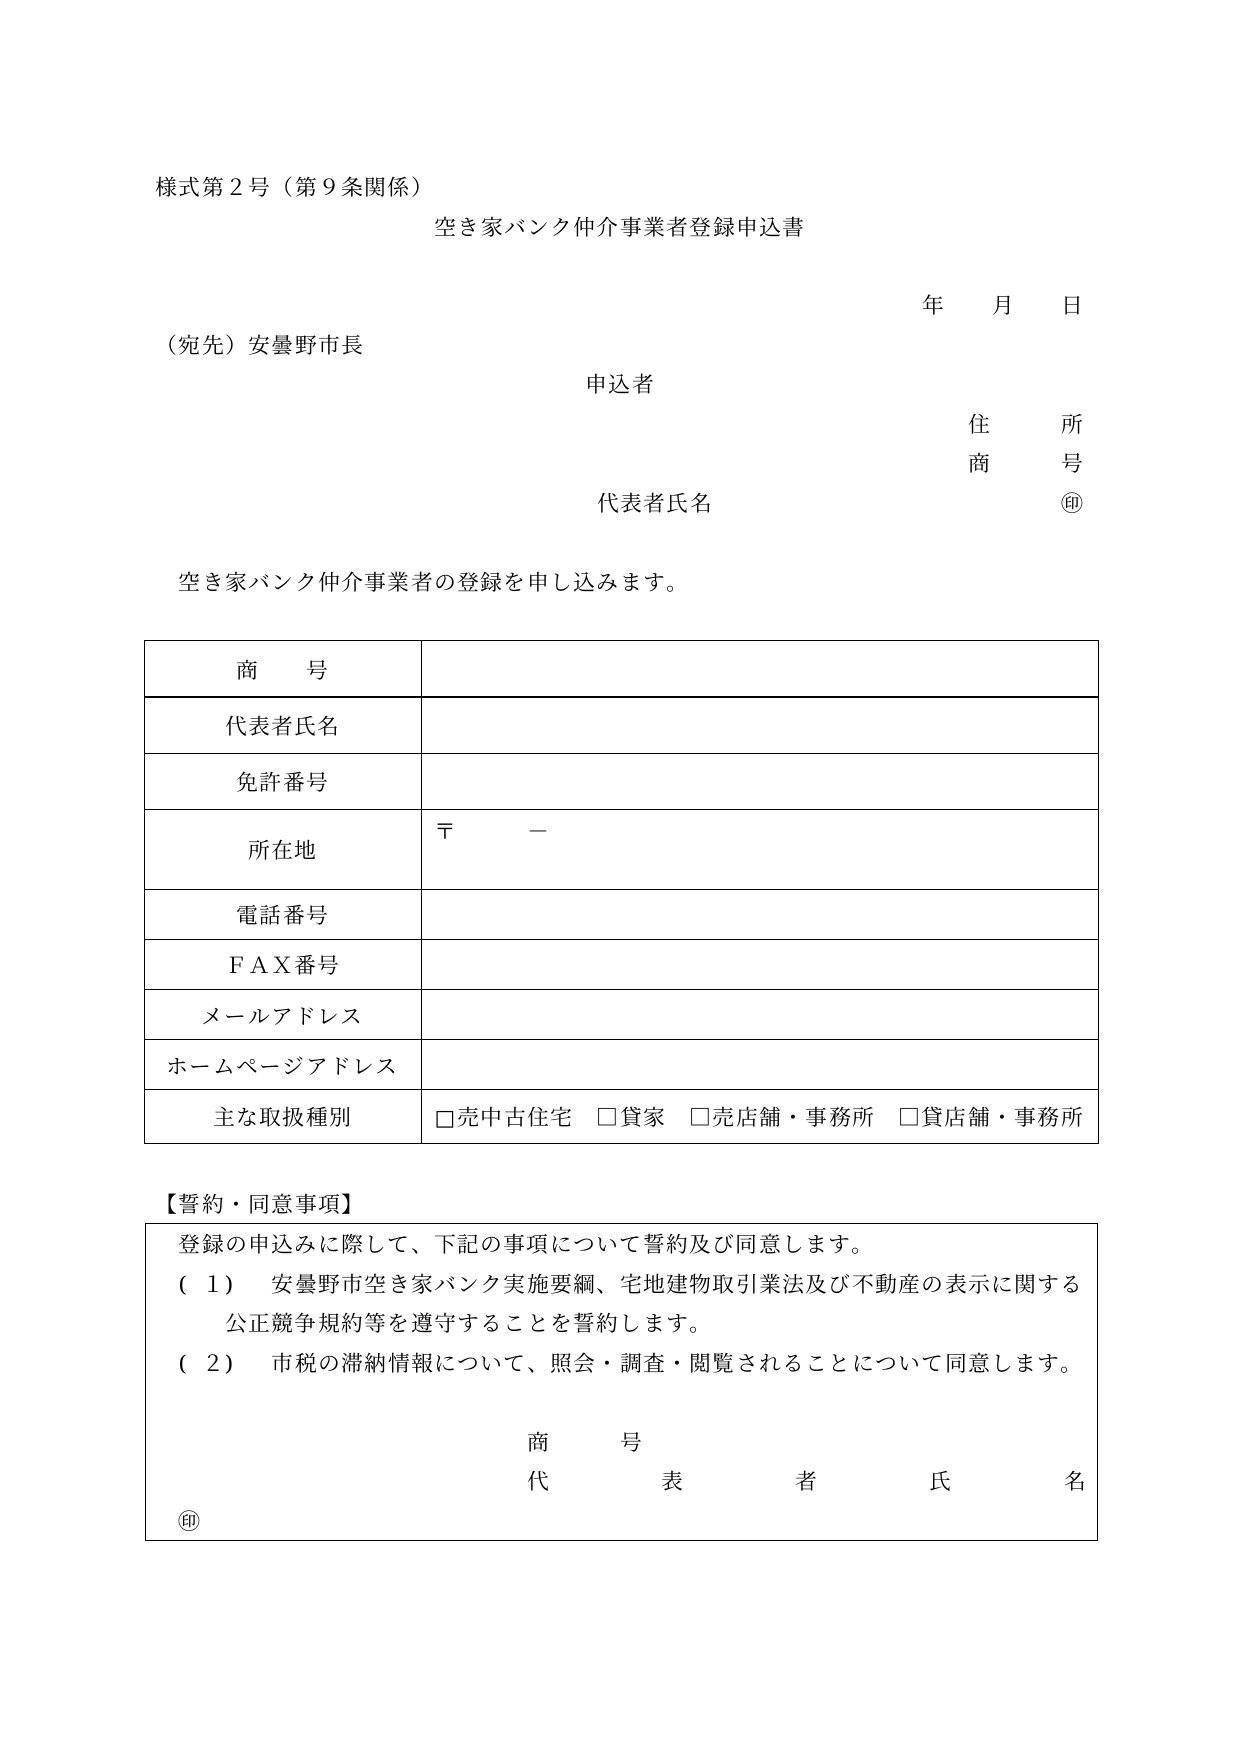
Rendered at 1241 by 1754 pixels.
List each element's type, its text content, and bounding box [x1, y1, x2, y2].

table_header [422, 641, 1098, 696]
table_cell [422, 754, 1098, 809]
table_cell 主な取扱種別 [145, 1090, 421, 1143]
table_cell 〒 － [422, 810, 1098, 889]
table_cell [422, 940, 1098, 989]
text 代表者氏名 ㊞ [156, 482, 1085, 522]
table_cell [422, 990, 1098, 1039]
text （宛先）安曇野市長 [156, 324, 1085, 364]
table_cell [422, 698, 1098, 753]
text 空き家バンク仲介事業者登録申込書 [156, 206, 1085, 245]
table_cell [422, 890, 1098, 939]
table_cell □売中古住宅 □貸家 □売店舗・事務所 □貸店舗・事務所 [422, 1090, 1098, 1143]
table_cell 代表者氏名 [145, 698, 421, 753]
table_cell ＦＡＸ番号 [145, 940, 421, 989]
table_header 商 号 [145, 641, 421, 696]
text 商 号 [156, 443, 1085, 482]
text 空き家バンク仲介事業者の登録を申し込みます。 [156, 561, 1085, 601]
text 様式第２号（第９条関係） [156, 166, 1085, 206]
table_header 登録の申込みに際して、下記の事項について誓約及び同意します。 (１) 安曇野市空き家バンク実施要綱、宅地建物取引業法及び不動産の表示に関する公正競争規約等を遵守することを誓約します。 (２) 市税の滞納情報について、照会・調査・閲覧されることについて同意します。 商 号 代表者氏名 ㊞ [146, 1224, 1097, 1539]
table_cell メールアドレス [145, 990, 421, 1039]
table_cell 電話番号 [145, 890, 421, 939]
table_cell ホームページアドレス [145, 1040, 421, 1089]
text 住 所 [156, 403, 1085, 443]
table_cell [422, 1040, 1098, 1089]
text 申込者 [156, 364, 1085, 403]
text 【誓約・同意事項】 [156, 1183, 1085, 1223]
table_cell 免許番号 [145, 754, 421, 809]
text 年 月 日 [156, 285, 1085, 324]
table_cell 所在地 [145, 810, 421, 889]
